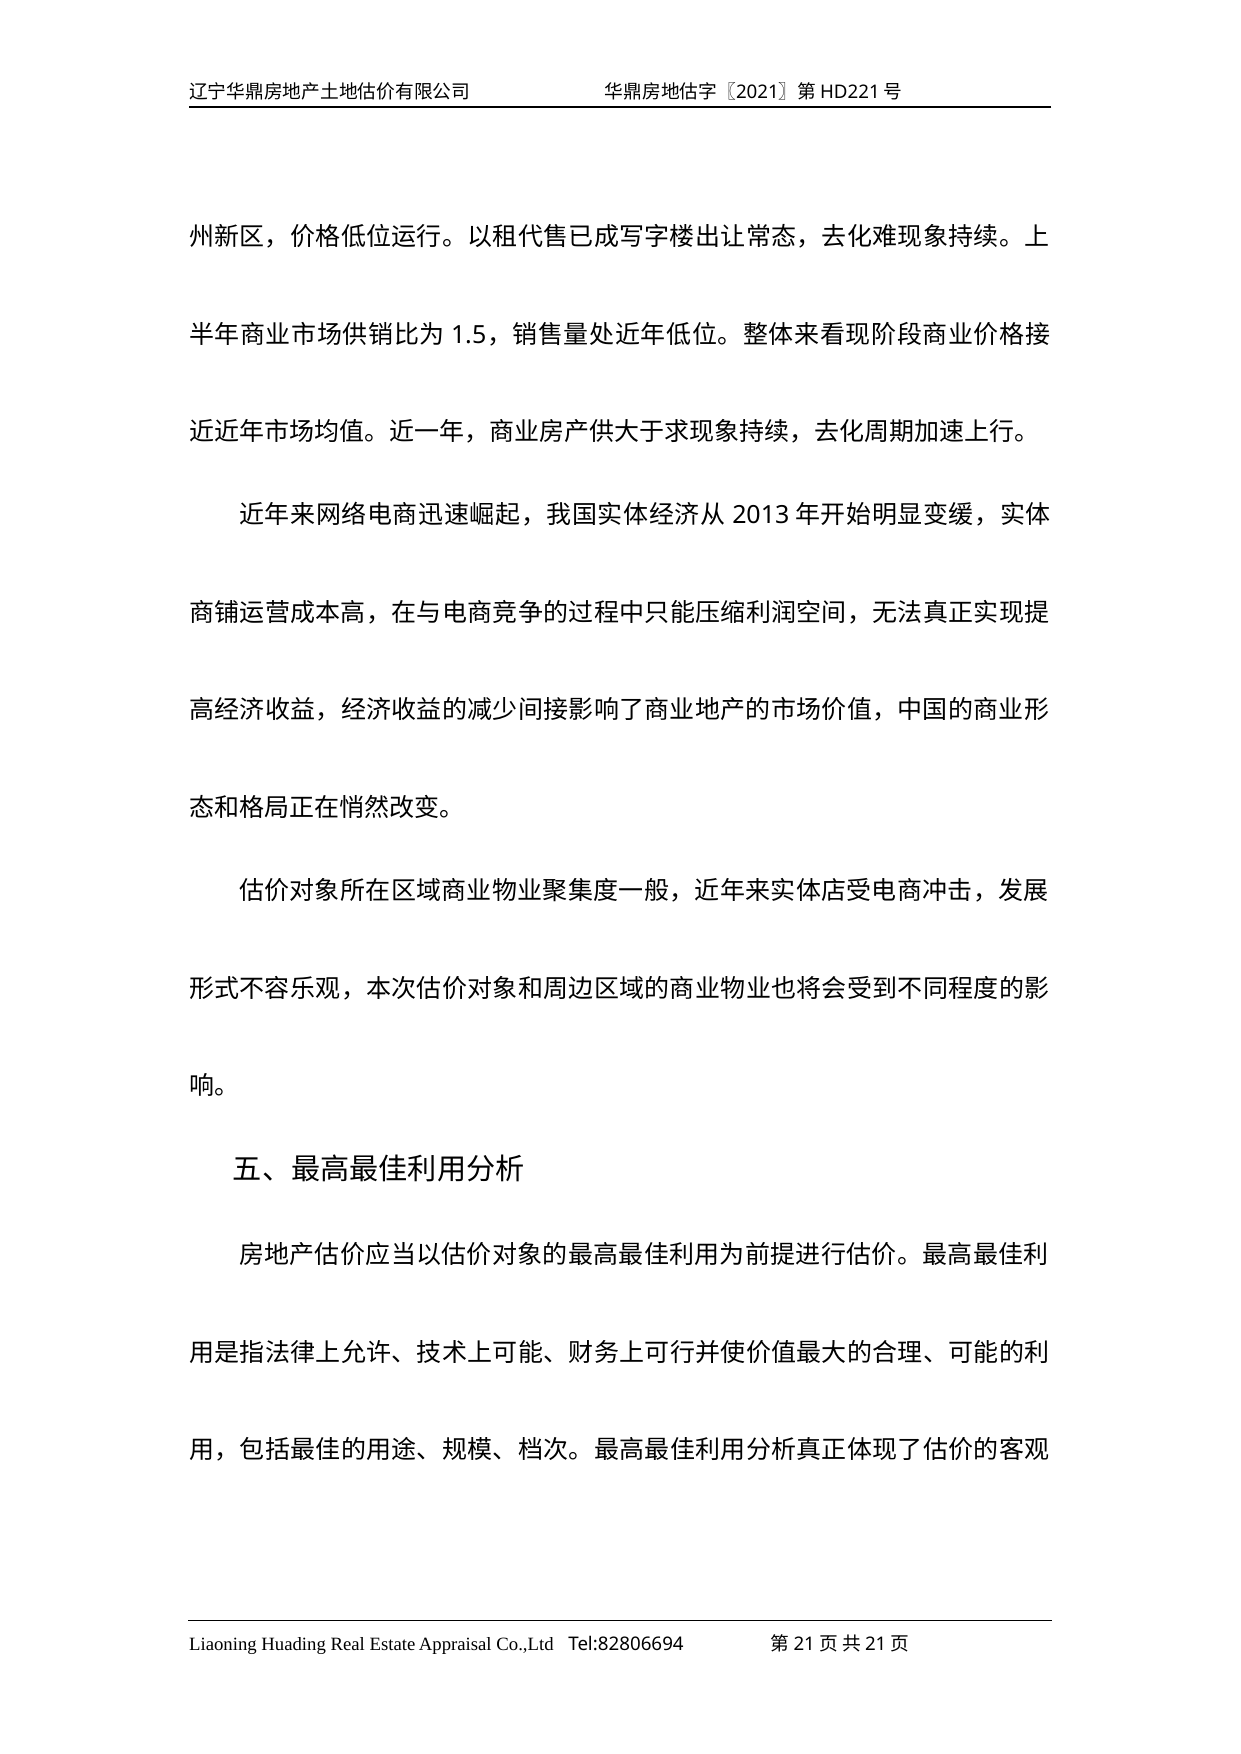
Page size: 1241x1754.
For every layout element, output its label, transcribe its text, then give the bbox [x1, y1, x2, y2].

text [189, 202, 1051, 462]
text 近年来网络电商迅速崛起，我国实体经济从2013年开始明显变缓，实体商铺运营成本高，在与电商竞争的过程中只能压缩利润空间，无法真正实现提高经济收益，经济收益的减少间接影响了商业地产的市场价值，中国的商业形态和格局正在悄然改变。 [189, 481, 1051, 838]
text 估价对象所在区域商业物业聚集度一般，近年来实体店受电商冲击，发展形式不容乐观，本次估价对象和周边区域的商业物业也将会受到不同程度的影响。 [189, 856, 1051, 1116]
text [189, 1221, 1051, 1481]
subtitle 五、最高最佳利用分析 [233, 1134, 1051, 1199]
